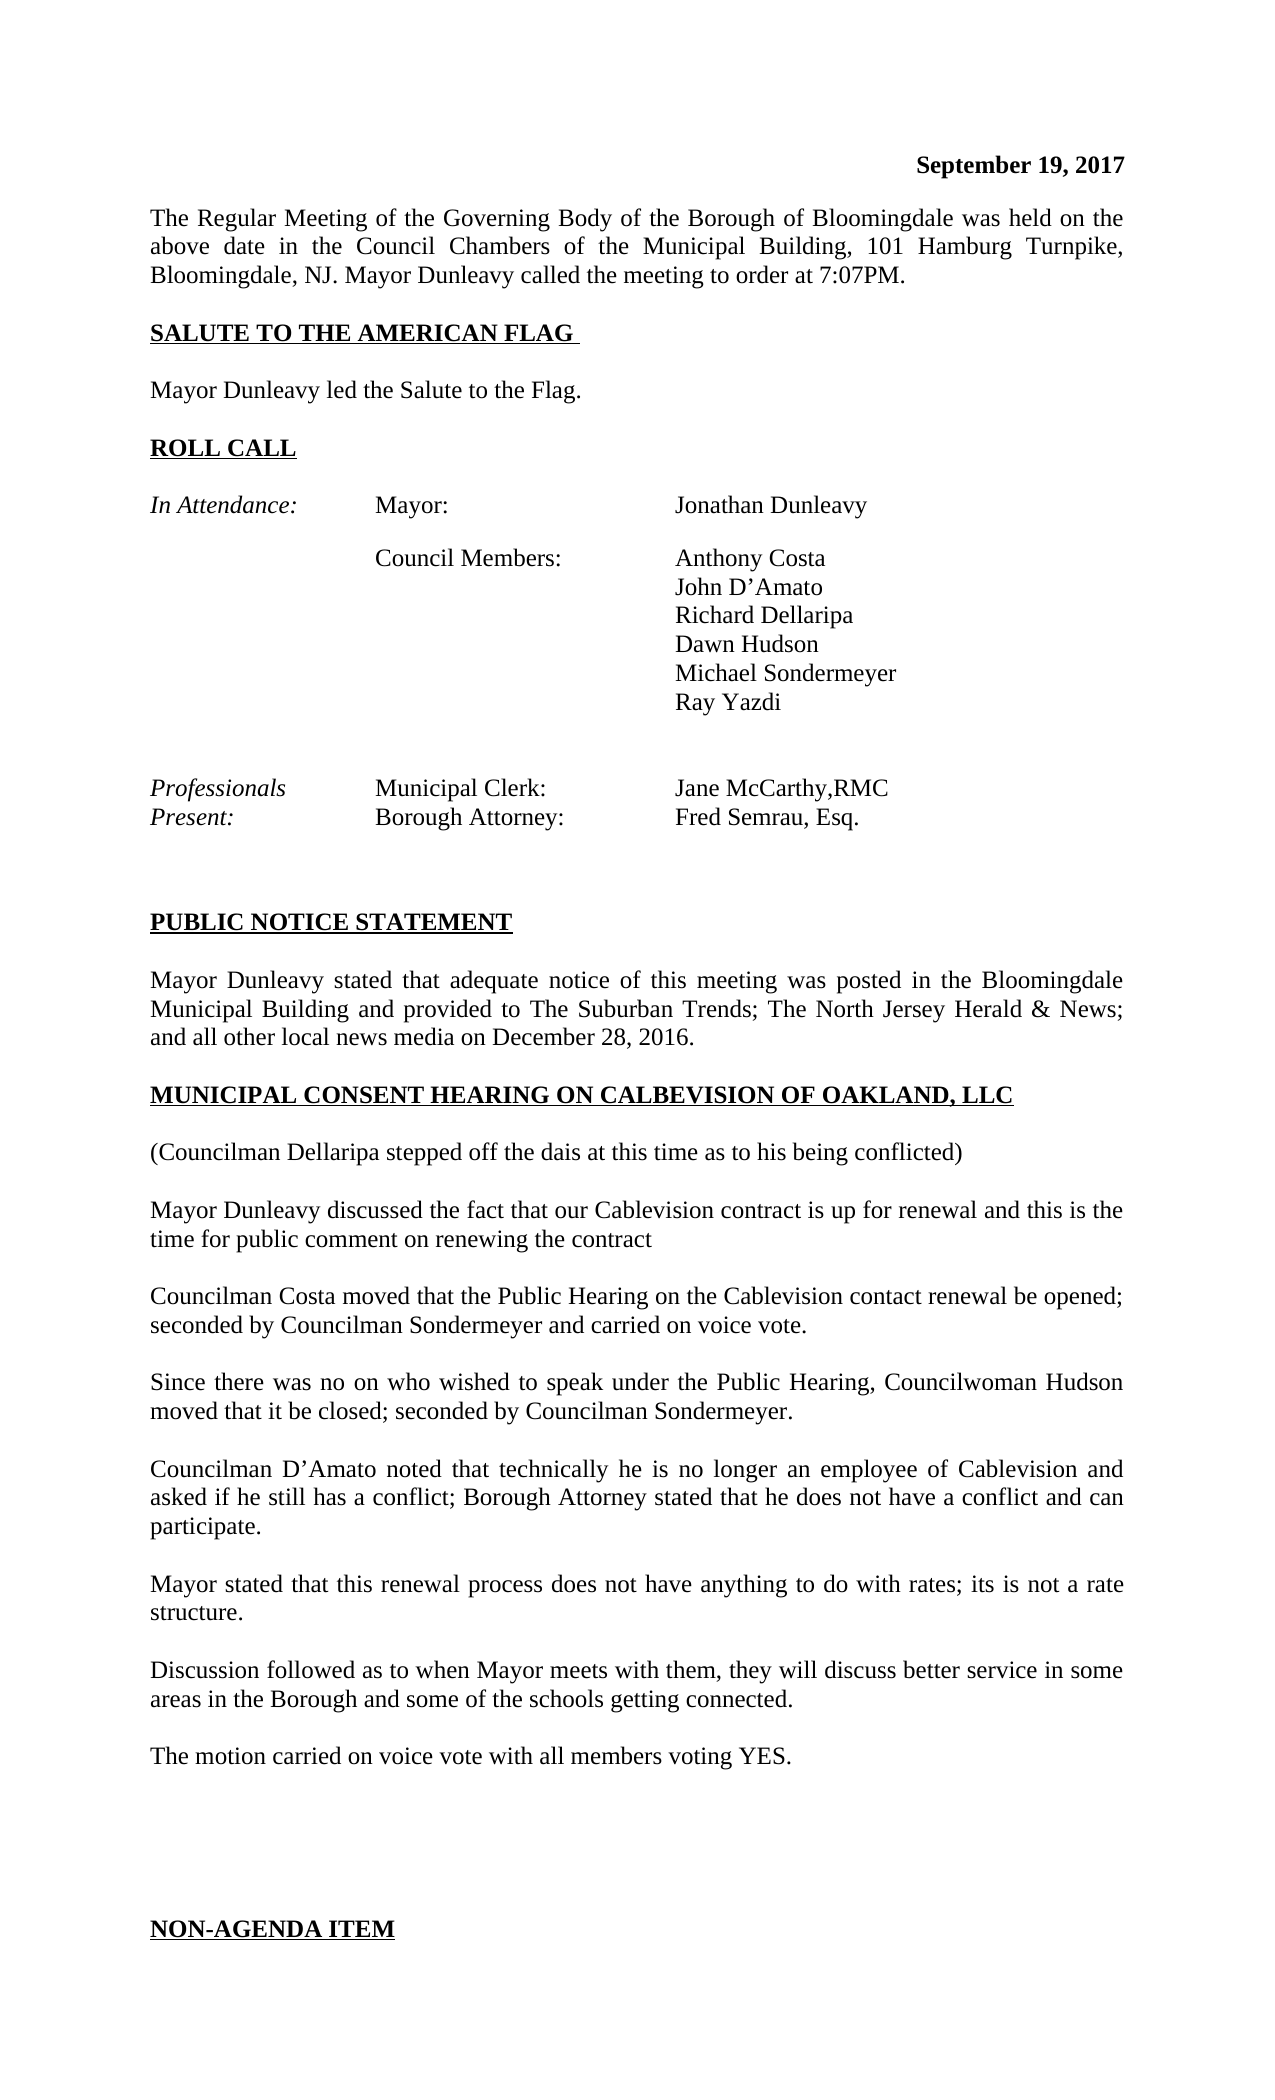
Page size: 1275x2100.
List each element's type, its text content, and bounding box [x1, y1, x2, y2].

text Dawn Hudson [600, 629, 1125, 658]
text Councilman Costa moved that the Public Hearing on the Cablevision contact renewal be opened; seconded by Councilman Sondermeyer and carried on voice vote. [150, 1281, 1125, 1339]
text Discussion followed as to when Mayor meets with them, they will discuss better service in some areas in the Borough and some of the schools getting connected. [150, 1655, 1125, 1712]
text John D’Amato [600, 572, 1125, 601]
text September 19, 2017 [150, 150, 1125, 203]
text Michael Sondermeyer [150, 658, 1125, 687]
text PUBLIC NOTICE STATEMENT [150, 907, 1125, 936]
text (Councilman Dellaripa stepped off the dais at this time as to his being conflicted) [150, 1137, 1125, 1166]
text Council Members: Anthony Costa [150, 543, 1125, 572]
text Since there was no on who wished to speak under the Public Hearing, Councilwoman Hudson moved that it be closed; seconded by Councilman Sondermeyer. [150, 1367, 1125, 1425]
text Mayor Dunleavy stated that adequate notice of this meeting was posted in the and provided to The Suburban Trends; The North Jersey Herald & News; and all other local news media on December 28, 2016. [150, 965, 1125, 1051]
text Richard Dellaripa [600, 601, 1125, 629]
subtitle SALUTE TO THE AMERICAN FLAG [150, 318, 1125, 347]
text Mayor stated that this renewal process does not have anything to do with rates; its is not a rate structure. [150, 1569, 1125, 1626]
text Councilman D’Amato noted that technically he is no longer an employee of Cablevision and asked if he still has a conflict; Borough Attorney stated that he does not have a conflict and can participate. [150, 1454, 1125, 1540]
text In Attendance: Mayor: Jonathan Dunleavy [150, 490, 1125, 519]
text Mayor Dunleavy discussed the fact that our Cablevision contract is up for renewal and this is the time for public comment on renewing the contract [150, 1195, 1125, 1252]
text NON-AGENDA ITEM [150, 1914, 1125, 1942]
text MUNICIPAL CONSENT HEARING ON CALBEVISION OF OAKLAND, LLC [150, 1080, 1125, 1109]
subtitle Professionals Municipal Clerk: Jane McCarthy,RMC [150, 773, 1125, 802]
text Ray Yazdi [159, 687, 1125, 716]
text Mayor Dunleavy led the Salute to the Flag. [150, 375, 1125, 404]
text The Regular Meeting of the Governing Body of the Borough of Bloomingdale was held on the above date in the Council Chambers of the Municipal Building, 101 Hamburg Turnpike, Bloomingdale, NJ. Mayor Dunleavy called the meeting to order at 7:07PM. [150, 203, 1125, 289]
subtitle ROLL CALL [150, 433, 1125, 462]
text Present: Borough Attorney: Fred Semrau, Esq. [150, 802, 1125, 831]
text The motion carried on voice vote with all members voting YES. [150, 1741, 1125, 1770]
